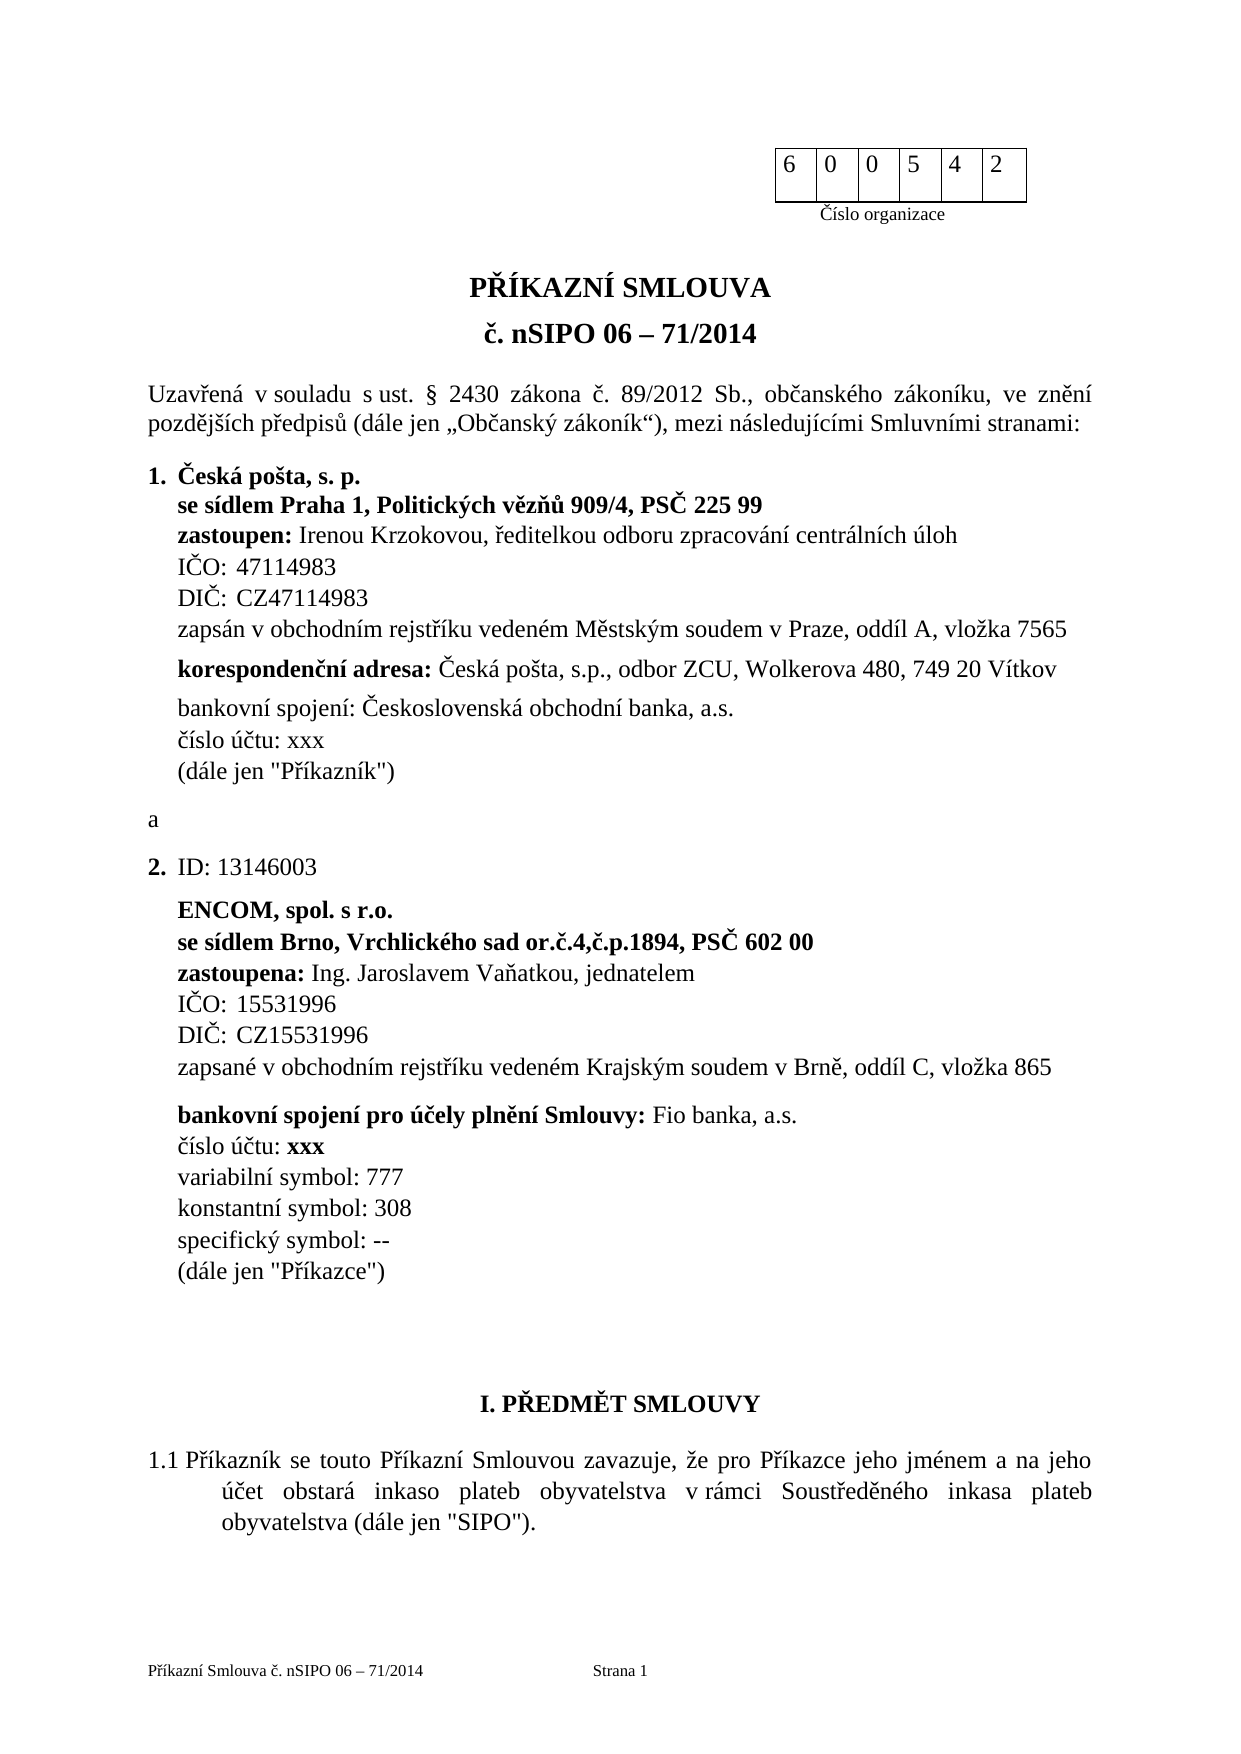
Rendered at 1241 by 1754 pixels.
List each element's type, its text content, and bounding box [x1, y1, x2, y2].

text číslo účtu: xxx [177, 1129, 1093, 1161]
text se sídlem Brno, Vrchlického sad or.č.4,č.p.1894, PSČ 602 00 [177, 925, 1093, 956]
text korespondenční adresa: Česká pošta, s.p., odbor ZCU, Wolkerova 480, 749 20 Vítkov [177, 652, 1122, 683]
text zastoupena: Ing. Jaroslavem Vaňatkou, jednatelem [177, 956, 1093, 988]
text ENCOM, spol. s r.o. [177, 894, 1093, 925]
text IČO: 15531996 [177, 988, 1093, 1019]
table_header 6 [776, 149, 816, 201]
text zapsané v obchodním rejstříku vedeném Krajským soudem v Brně, oddíl C, vložka 865 [177, 1050, 1093, 1081]
list Příkazník se touto Příkazní Smlouvou zavazuje, že pro Příkazce jeho jménem a na jeho účet obstará inkaso plateb obyvatelstva v rámci Soustředěného inkasa plateb obyvatelstva (dále jen "SIPO"). [148, 1443, 1093, 1537]
table_header 2 [983, 149, 1026, 201]
text DIČ: CZ15531996 [177, 1019, 1093, 1050]
text se sídlem Praha 1, Politických vězňů 909/4, PSČ 225 99 [177, 490, 974, 519]
text IČO: 47114983 [177, 550, 1093, 581]
text zastoupen: Irenou Krzokovou, ředitelkou odboru zpracování centrálních úloh [177, 519, 1093, 550]
title I. PŘEDMĚT SMLOUVY [148, 1389, 1093, 1418]
text a [148, 802, 1093, 833]
title PŘÍKAZNÍ Smlouva [148, 271, 1093, 304]
text DIČ: CZ47114983 [177, 581, 1093, 613]
table_header 0 [859, 149, 899, 201]
text 1. Česká pošta, s. p. [148, 461, 974, 490]
text zapsán v obchodním rejstříku vedeném Městským soudem v Praze, oddíl A, vložka 7565 [177, 613, 1093, 644]
text bankovní spojení pro účely plnění Smlouvy: Fio banka, a.s. [177, 1098, 1093, 1129]
text Uzavřená v souladu s ust. § 2430 zákona č. 89/2012 Sb., občanského zákoníku, ve znění pozdějších předpisů (dále jen „Občanský zákoník“), mezi následujícími Smluvními stranami: [148, 379, 1093, 436]
text (dále jen "Příkazce") [148, 1254, 1093, 1286]
table_header 0 [817, 149, 858, 201]
text (dále jen "Příkazník") [177, 754, 1093, 786]
text Číslo organizace [148, 202, 945, 224]
text 2. ID: 13146003 [148, 850, 1093, 881]
text číslo účtu: xxx [177, 723, 1093, 754]
table_header 5 [900, 149, 941, 201]
text bankovní spojení: Československá obchodní banka, a.s. [177, 692, 1093, 723]
text č. nSIPO 06 – 71/2014 [148, 317, 1093, 350]
text variabilní symbol: 777 konstantní symbol: 308 specifický symbol: -- [177, 1161, 1093, 1254]
table_header 4 [942, 149, 982, 201]
